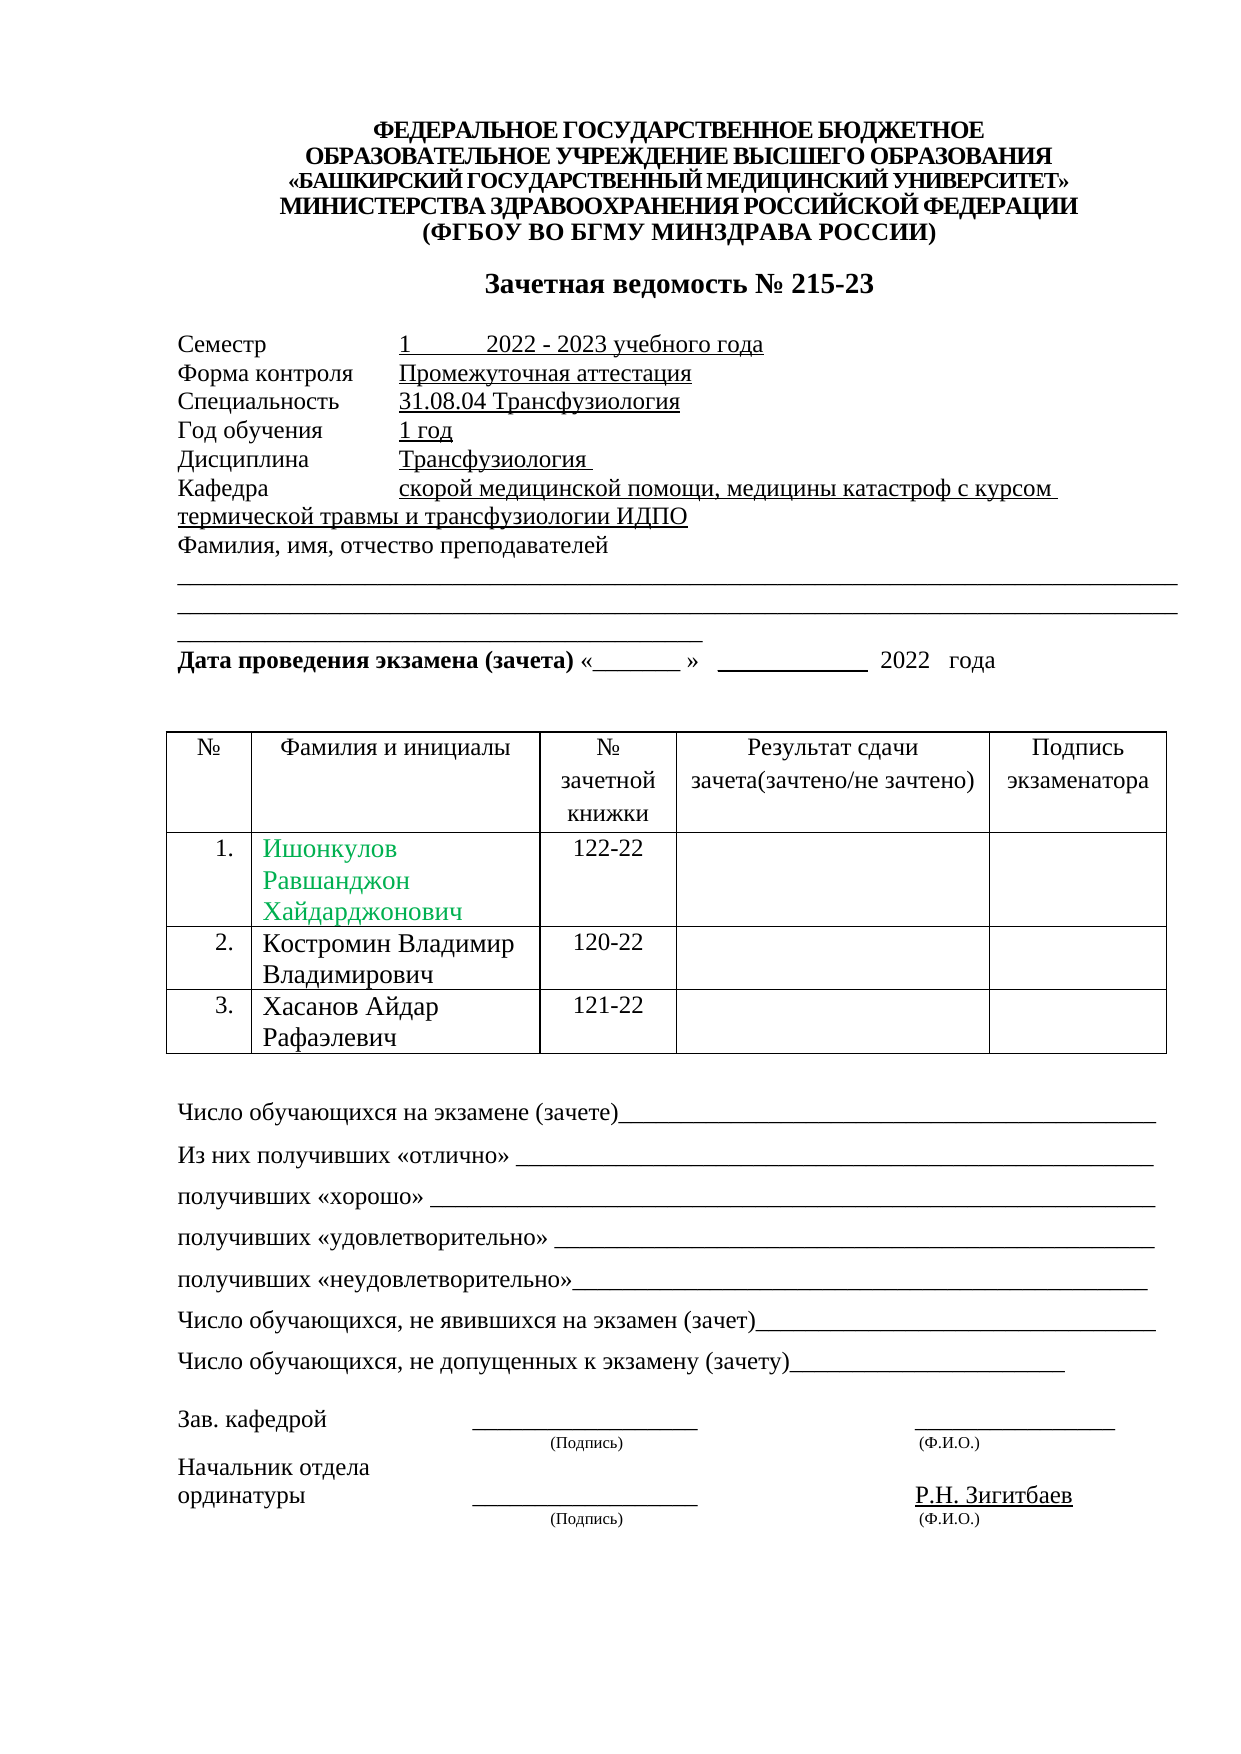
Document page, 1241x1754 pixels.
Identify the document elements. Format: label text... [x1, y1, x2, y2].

subtitle «БАШКИРСКИЙ ГОСУДАРСТВЕННЫЙ МЕДИЦИНСКИЙ УНИВЕРСИТЕТ» [177, 170, 1181, 193]
text получивших «удовлетворительно» ________________________________________________ [177, 1222, 1181, 1251]
subtitle ФЕДЕРАЛЬНОЕ ГОСУДАРСТВЕННОЕ БЮДЖЕТНОЕ [177, 118, 1181, 144]
table_cell 122-22 [541, 833, 676, 926]
text получивших «хорошо» __________________________________________________________ [177, 1181, 1181, 1210]
text (Подпись) (Ф.И.О.) [177, 1432, 1181, 1452]
table_cell [677, 990, 989, 1053]
table_header Фамилия и инициалы [252, 733, 539, 832]
text Дата проведения экзамена (зачета) «_______ » ____________ 2022 года [177, 645, 1181, 674]
text Число обучающихся, не явившихся на экзамен (зачет)________________________________ [177, 1305, 1181, 1334]
text (ФГБОУ ВО БГМУ МИНЗДРАВА РОССИИ) [177, 219, 1181, 245]
text Число обучающихся, не допущенных к экзамену (зачету)______________________ [177, 1346, 1181, 1375]
table_cell Костромин Владимир Владимирович [252, 927, 539, 989]
text Фамилия, имя, отчество преподавателей __________________________________________________________________________________________________________________________________________________________________________________________________________ [177, 530, 1181, 645]
text Зачетная ведомость № 215-23 [177, 267, 1181, 300]
table_header № [167, 733, 251, 832]
text Зав. кафедрой __________________ ________________ [177, 1404, 1181, 1432]
text Кафедра скорой медицинской помощи, медицины катастроф с курсом термической травмы и трансфузиологии ИДПО [177, 473, 1181, 530]
subtitle ОБРАЗОВАТЕЛЬНОЕ УЧРЕЖДЕНИЕ ВЫСШЕГО ОБРАЗОВАНИЯ [177, 144, 1181, 170]
table_cell Хасанов Айдар Рафаэлевич [252, 990, 539, 1053]
table_cell 121-22 [541, 990, 676, 1053]
text Дисциплина Трансфузиология [177, 444, 1181, 473]
table_cell [677, 833, 989, 926]
table_header Подпись экзаменатора [990, 733, 1166, 832]
text Форма контроля Промежуточная аттестация [177, 358, 1181, 386]
table_cell [167, 833, 251, 926]
text (Подпись) (Ф.И.О.) [177, 1509, 1181, 1528]
text Семестр 1 2022 - 2023 учебного года [177, 329, 1181, 358]
table_header № зачетной книжки [541, 733, 676, 832]
text Из них получивших «отлично» ___________________________________________________ [177, 1140, 1181, 1169]
table_cell [167, 927, 251, 989]
table_cell [677, 927, 989, 989]
table_cell [990, 990, 1166, 1053]
text ординатуры __________________ Р.Н. Зигитбаев [177, 1480, 1181, 1509]
table_cell 120-22 [541, 927, 676, 989]
table_header Результат сдачи зачета(зачтено/не зачтено) [677, 733, 989, 832]
table_cell [990, 833, 1166, 926]
text Год обучения 1 год [177, 415, 1181, 444]
table_cell [167, 990, 251, 1053]
text Число обучающихся на экзамене (зачете)___________________________________________ [177, 1097, 1181, 1126]
text Специальность 31.08.04 Трансфузиология [177, 386, 1181, 415]
text Начальник отдела [177, 1452, 1181, 1480]
subtitle МИНИСТЕРСТВА ЗДРАВООХРАНЕНИЯ РОССИЙСКОЙ ФЕДЕРАЦИИ [177, 193, 1181, 219]
table_cell [990, 927, 1166, 989]
text получивших «неудовлетворительно»______________________________________________ [177, 1264, 1181, 1292]
table_cell Ишонкулов Равшанджон Хайдарджонович [252, 833, 539, 926]
